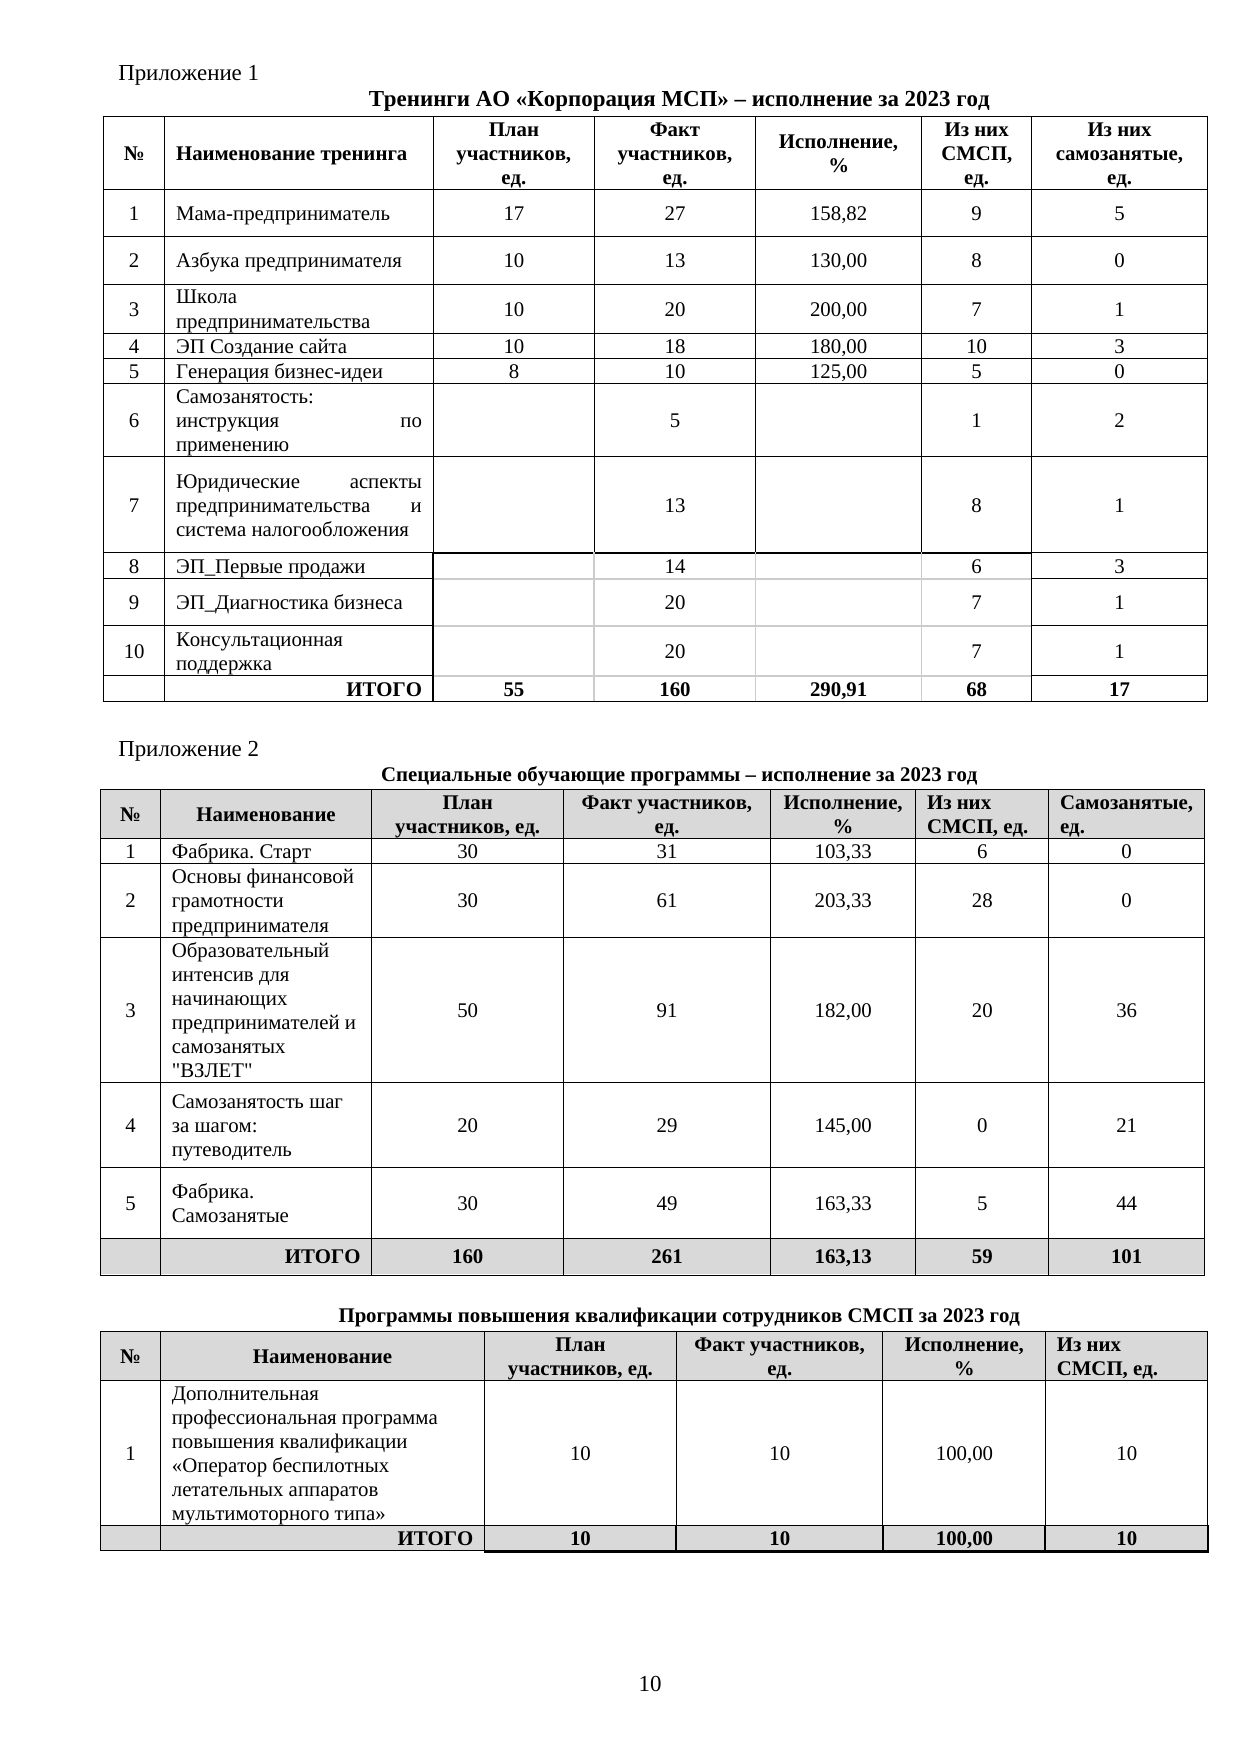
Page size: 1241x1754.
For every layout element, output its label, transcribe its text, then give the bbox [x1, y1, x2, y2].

table_cell [101, 1239, 160, 1274]
table_header Из них самозанятые, ед. [1032, 117, 1207, 189]
table_cell 1 [1032, 626, 1207, 675]
table_header № [101, 790, 160, 838]
table_header Наименование [161, 1332, 484, 1380]
table_header Исполнение, % [883, 1332, 1045, 1380]
table_cell [756, 384, 921, 456]
table_cell 125,00 [756, 359, 921, 383]
text Специальные обучающие программы – исполнение за 2023 год [118, 761, 1181, 786]
table_cell 6 [922, 554, 1031, 578]
table_cell 18 [595, 334, 755, 358]
table_header № [101, 1332, 160, 1380]
table_cell 1 [922, 384, 1031, 456]
table_cell 1 [101, 839, 160, 863]
table_cell 7 [922, 627, 1031, 675]
table_cell 10 [434, 334, 594, 358]
table_header План участников, ед. [434, 117, 594, 189]
table_cell 290,91 [756, 677, 921, 701]
table_header Наименование тренинга [165, 117, 433, 189]
table_cell 30 [372, 864, 563, 937]
table_cell 4 [101, 1083, 160, 1167]
table_cell ИТОГО [161, 1526, 484, 1550]
table_cell 100,00 [884, 1526, 1044, 1550]
table_cell Азбука предпринимателя [165, 237, 433, 283]
table_cell 50 [372, 938, 563, 1082]
table_cell Генерация бизнес-идеи [165, 359, 433, 383]
table_cell 7 [922, 580, 1031, 625]
table_cell [434, 384, 594, 456]
table_cell 10 [485, 1381, 676, 1525]
table_cell [101, 1526, 160, 1550]
table_cell 10 [434, 285, 594, 333]
table_header Из них СМСП, ед. [922, 117, 1031, 189]
table_cell 28 [916, 864, 1048, 937]
table_cell 30 [372, 1168, 563, 1237]
table_cell Консультационная поддержка [165, 626, 432, 675]
table_cell 20 [595, 285, 755, 333]
table_cell 10 [1046, 1526, 1207, 1550]
table_cell 14 [595, 554, 755, 578]
text Тренинги АО «Корпорация МСП» – исполнение за 2023 год [118, 85, 1181, 112]
table_cell 1 [1032, 457, 1207, 552]
table_cell 5 [101, 1168, 160, 1237]
table_cell 5 [104, 359, 164, 383]
table_cell 5 [1032, 190, 1207, 236]
table_cell [434, 457, 594, 552]
table_cell 49 [564, 1168, 770, 1237]
table_cell 6 [916, 839, 1048, 863]
table_cell Самозанятость шаг за шагом: путеводитель [161, 1083, 371, 1167]
table_cell Школа предпринимательства [165, 285, 433, 333]
table_cell 3 [101, 938, 160, 1082]
table_cell 182,00 [771, 938, 915, 1082]
table_cell 9 [922, 190, 1031, 236]
table_cell 0 [1032, 359, 1207, 383]
table_cell 10 [485, 1526, 675, 1550]
table_cell 4 [104, 334, 164, 358]
text Приложение 2 [118, 735, 1181, 761]
table_cell 29 [564, 1083, 770, 1167]
table_cell 30 [372, 839, 563, 863]
table_cell [434, 554, 593, 578]
table_cell 1 [1032, 579, 1207, 625]
table_cell [434, 580, 593, 625]
table_cell 0 [1032, 237, 1207, 283]
table_cell 91 [564, 938, 770, 1082]
table_cell Фабрика. Старт [161, 839, 371, 863]
table_cell 3 [104, 285, 164, 333]
table_cell 1 [104, 190, 164, 236]
table_header Из них СМСП, ед. [1046, 1332, 1207, 1380]
table_cell 2 [1032, 384, 1207, 456]
table_header Самозанятые, ед. [1049, 790, 1204, 838]
table_cell 1 [1032, 285, 1207, 333]
table_cell 20 [372, 1083, 563, 1167]
table_cell [756, 554, 921, 578]
table_cell 17 [1032, 676, 1207, 701]
table_cell 68 [922, 677, 1031, 701]
table_cell 10 [595, 359, 755, 383]
table_cell 160 [595, 677, 755, 701]
table_cell 7 [104, 457, 164, 552]
table_cell 2 [101, 864, 160, 937]
table_cell 3 [1032, 553, 1207, 578]
table_cell 158,82 [756, 190, 921, 236]
table_header Исполнение, % [771, 790, 915, 838]
table_cell Самозанятость: инструкция по применению [165, 384, 433, 456]
table_cell 163,33 [771, 1168, 915, 1237]
table_cell 17 [434, 190, 594, 236]
table_cell 8 [104, 553, 164, 578]
table_cell Фабрика. Самозанятые [161, 1168, 371, 1237]
table_header Из них СМСП, ед. [916, 790, 1048, 838]
table_cell 145,00 [771, 1083, 915, 1167]
table_cell 2 [104, 237, 164, 283]
table_cell 261 [564, 1239, 770, 1274]
table_cell Дополнительная профессиональная программа повышения квалификации «Оператор беспилотных летательных аппаратов мультимоторного типа» [161, 1381, 484, 1525]
table_header Наименование [161, 790, 371, 838]
table_cell 203,33 [771, 864, 915, 937]
table_cell [104, 676, 164, 701]
table_cell 44 [1049, 1168, 1204, 1237]
table_cell 20 [595, 627, 755, 675]
table_cell ИТОГО [161, 1239, 371, 1274]
table_cell 6 [104, 384, 164, 456]
table_cell Основы финансовой грамотности предпринимателя [161, 864, 371, 937]
table_cell ЭП_Первые продажи [165, 553, 432, 578]
table_cell ИТОГО [165, 676, 432, 701]
table_cell 31 [564, 839, 770, 863]
table_cell 20 [595, 580, 755, 625]
table_cell 3 [1032, 334, 1207, 358]
table_cell 200,00 [756, 285, 921, 333]
table_cell 13 [595, 457, 755, 552]
table_header Факт участников, ед. [564, 790, 770, 838]
table_cell [756, 627, 921, 675]
table_cell 13 [595, 237, 755, 283]
table_cell 0 [1049, 864, 1204, 937]
table_cell 7 [922, 285, 1031, 333]
table_cell ЭП Создание сайта [165, 334, 433, 358]
table_cell 59 [916, 1239, 1048, 1274]
table_cell 36 [1049, 938, 1204, 1082]
table_cell 27 [595, 190, 755, 236]
table_cell [434, 627, 593, 675]
table_header № [104, 117, 164, 189]
table_cell 8 [434, 359, 594, 383]
table_header План участников, ед. [372, 790, 563, 838]
table_cell 0 [1049, 839, 1204, 863]
table_cell [756, 457, 921, 552]
table_cell 20 [916, 938, 1048, 1082]
table_cell 10 [922, 334, 1031, 358]
table_cell [756, 580, 921, 625]
text Программы повышения квалификации сотрудников СМСП за 2023 год [118, 1303, 1181, 1327]
table_cell 5 [922, 359, 1031, 383]
table_cell Мама-предприниматель [165, 190, 433, 236]
table_cell 21 [1049, 1083, 1204, 1167]
table_header Факт участников, ед. [677, 1332, 882, 1380]
table_cell 10 [1046, 1381, 1207, 1525]
table_cell Образовательный интенсив для начинающих предпринимателей и самозанятых "ВЗЛЕТ" [161, 938, 371, 1082]
table_cell 130,00 [756, 237, 921, 283]
table_cell 101 [1049, 1239, 1204, 1274]
table_cell 5 [916, 1168, 1048, 1237]
table_cell 180,00 [756, 334, 921, 358]
table_cell ЭП_Диагностика бизнеса [165, 579, 432, 625]
table_cell 8 [922, 237, 1031, 283]
table_header Исполнение, % [756, 117, 921, 189]
table_cell 10 [677, 1381, 882, 1525]
table_cell 0 [916, 1083, 1048, 1167]
table_cell 1 [101, 1381, 160, 1525]
table_header Факт участников, ед. [595, 117, 755, 189]
table_cell 10 [104, 626, 164, 675]
table_cell 55 [434, 677, 593, 701]
table_cell 103,33 [771, 839, 915, 863]
table_cell Юридические аспекты предпринимательства и система налогообложения [165, 457, 433, 552]
table_cell 10 [677, 1526, 882, 1550]
table_cell 163,13 [771, 1239, 915, 1274]
table_cell 9 [104, 579, 164, 625]
table_cell 160 [372, 1239, 563, 1274]
table_cell 10 [434, 237, 594, 283]
table_header План участников, ед. [485, 1332, 676, 1380]
table_cell 8 [922, 457, 1031, 552]
text Приложение 1 [118, 59, 1181, 85]
table_cell 100,00 [883, 1381, 1045, 1525]
table_cell 61 [564, 864, 770, 937]
table_cell 5 [595, 384, 755, 456]
